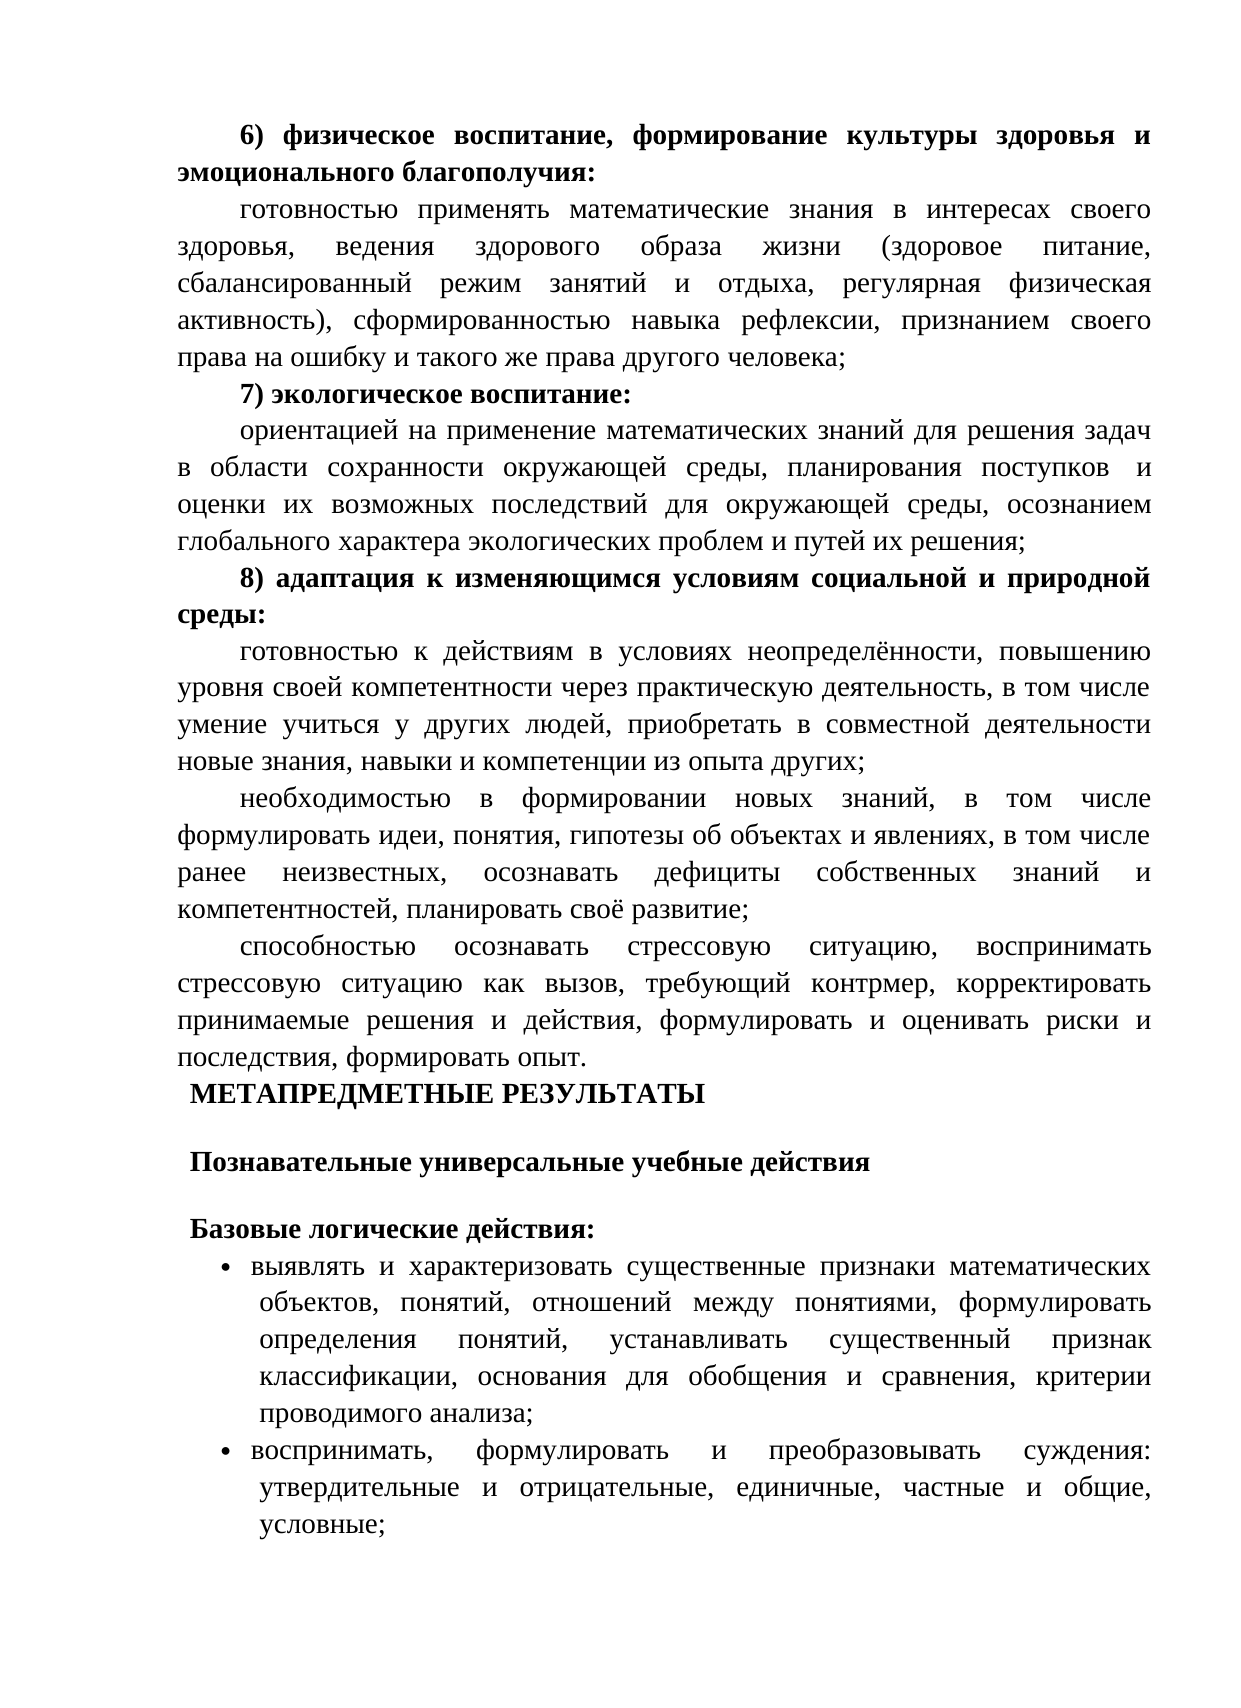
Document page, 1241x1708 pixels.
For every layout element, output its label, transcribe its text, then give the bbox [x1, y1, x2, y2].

list адаптация к изменяющимся условиям социальной и природной среды: [177, 560, 1151, 630]
list экологическое воспитание: [239, 376, 1163, 409]
text способностью осознавать стрессовую ситуацию, воспринимать стрессовую ситуацию как вызов, требующий контрмер, корректировать принимаемые решения и действия, формулировать и оценивать риски и последствия, формировать опыт. [177, 928, 1152, 1072]
text Познавательные универсальные учебные действия Базовые логические действия: [189, 1109, 871, 1245]
list воспринимать, формулировать и преобразовывать суждения: утвердительные и отрицательные, единичные, частные и общие, условные; [222, 1432, 1151, 1539]
list физическое воспитание, формирование культуры здоровья и эмоционального благополучия: [177, 117, 1151, 188]
text готовностью применять математические знания в интересах своего здоровья, ведения здорового образа жизни (здоровое питание, сбалансированный режим занятий и отдыха, регулярная физическая активность), сформированностью навыка рефлексии, признанием своего права на ошибку и такого же права другого человека; [177, 191, 1151, 372]
list выявлять и характеризовать существенные признаки математических объектов, понятий, отношений между понятиями, формулировать определения понятий, устанавливать существенный признак классификации, основания для обобщения и сравнения, критерии проводимого анализа; [222, 1248, 1152, 1429]
text готовностью к действиям в условиях неопределённости, повышению уровня своей компетентности через практическую деятельность, в том числе умение учиться у других людей, приобретать в совместной деятельности новые знания, навыки и компетенции из опыта других; [177, 633, 1151, 777]
text ориентацией на применение математических знаний для решения задач в области сохранности окружающей среды, планирования поступков и оценки их возможных последствий для окружающей среды, осознанием глобального характера экологических проблем и путей их решения; [177, 412, 1152, 557]
text МЕТАПРЕДМЕТНЫЕ РЕЗУЛЬТАТЫ [189, 1076, 1163, 1109]
text необходимостью в формировании новых знаний, в том числе формулировать идеи, понятия, гипотезы об объектах и явлениях, в том числе ранее неизвестных, осознавать дефициты собственных знаний и компетентностей, планировать своё развитие; [177, 780, 1151, 924]
